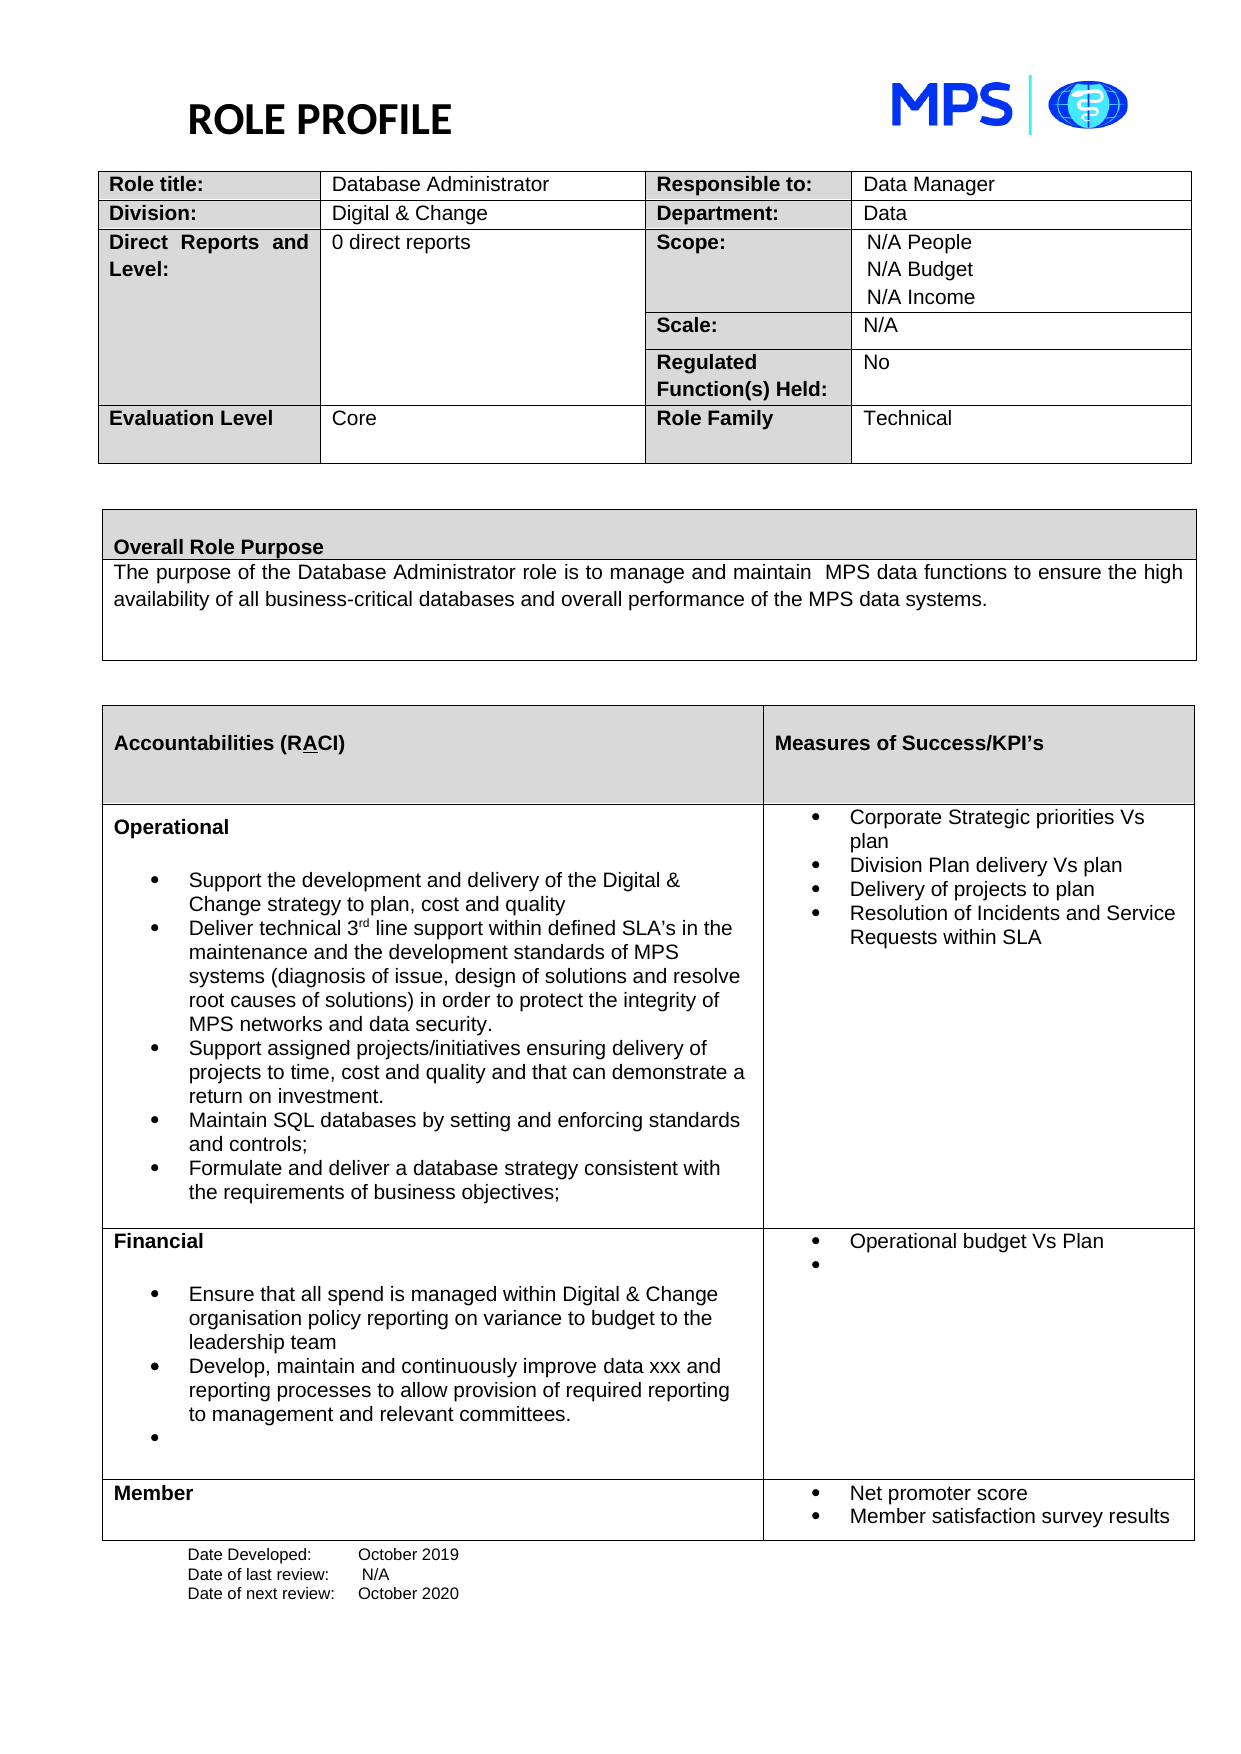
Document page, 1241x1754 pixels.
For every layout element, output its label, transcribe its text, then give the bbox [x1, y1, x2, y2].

table_cell Data [852, 201, 1191, 228]
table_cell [103, 1480, 763, 1539]
table_cell Role Family [646, 406, 851, 463]
table_header Data Manager [852, 172, 1191, 199]
table_cell Division: [99, 201, 320, 228]
table_header Accountabilities (RACI) [103, 706, 763, 803]
table_cell Scope: [646, 230, 851, 312]
table_cell Digital & Change [321, 201, 645, 228]
table_header Role title: [99, 172, 320, 199]
table_cell No [852, 350, 1191, 405]
picture [892, 75, 1128, 135]
table_cell N/A [852, 313, 1191, 349]
table_header Database Administrator [321, 172, 645, 199]
table_cell 0 direct reports [321, 230, 645, 405]
table_cell Department: [646, 201, 851, 228]
table_cell Technical [852, 406, 1191, 463]
table_cell Regulated Function(s) Held: [646, 350, 851, 405]
table_cell N/A People N/A Budget N/A Income [852, 230, 1191, 312]
table_cell Scale: [646, 313, 851, 349]
table_cell Evaluation Level [99, 406, 320, 463]
table_cell Core [321, 406, 645, 463]
table_header Responsible to: [646, 172, 851, 199]
table_header Measures of Success/KPI’s [764, 706, 1194, 803]
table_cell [764, 1480, 1194, 1539]
table_cell Corporate Strategic priorities Vs plan Division Plan delivery Vs plan Delivery of projects to plan Resolution of Incidents and Service Requests within SLA [764, 805, 1194, 1228]
table_cell Financial Ensure that all spend is managed within Digital & Change organisation policy reporting on variance to budget to the leadership team Develop, maintain and continuously improve data xxx and reporting processes to allow provision of required reporting to management and relevant committees. [103, 1229, 763, 1479]
table_header Overall Role Purpose [103, 510, 1196, 559]
table_cell Operational Support the development and delivery of the Digital & Change strategy to plan, cost and quality Deliver technical 3rd line support within defined SLA’s in the maintenance and the development standards of MPS systems (diagnosis of issue, design of solutions and resolve root causes of solutions) in order to protect the integrity of MPS networks and data security. Support assigned projects/initiatives ensuring delivery of projects to time, cost and quality and that can demonstrate a return on investment. Maintain SQL databases by setting and enforcing standards and controls; Formulate and deliver a database strategy consistent with the requirements of business objectives; [103, 805, 763, 1228]
table_cell Direct Reports and Level: [99, 230, 320, 405]
table_cell The purpose of the Database Administrator role is to manage and maintain MPS data functions to ensure the high availability of all business-critical databases and overall performance of the MPS data systems. [103, 560, 1196, 659]
table_cell Operational budget Vs Plan [764, 1229, 1194, 1479]
